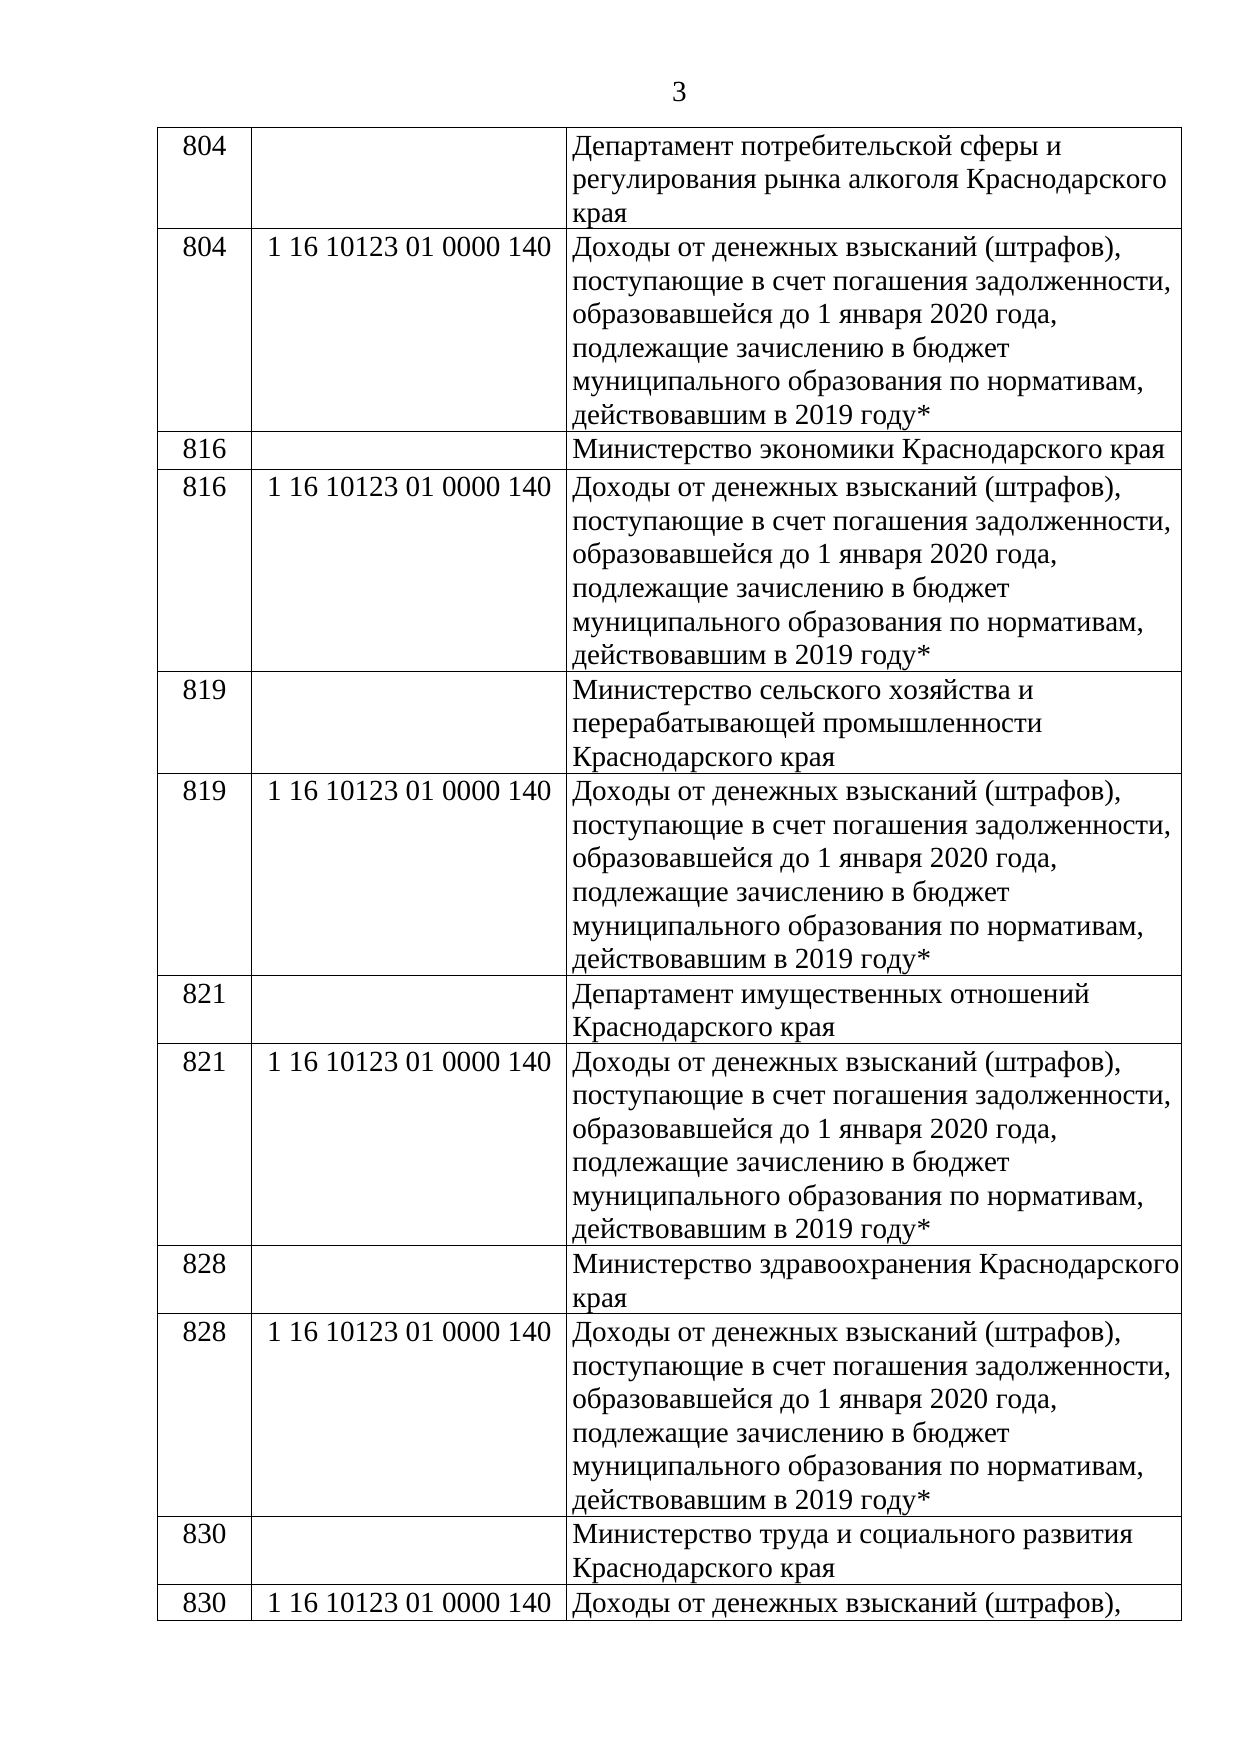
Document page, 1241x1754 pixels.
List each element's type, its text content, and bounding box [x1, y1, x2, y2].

table_cell 804 [158, 128, 251, 228]
table_cell [252, 1246, 566, 1313]
table_cell [252, 976, 566, 1043]
table_cell [252, 128, 566, 228]
table_cell 819 [158, 672, 251, 772]
table_cell [252, 672, 566, 772]
table_cell 821 [158, 976, 251, 1043]
table_cell Министерство экономики Краснодарского края [567, 432, 1181, 468]
table_cell Министерство сельского хозяйства и перерабатывающей промышленности Краснодарского края [567, 672, 1181, 772]
table_cell 830 [158, 1517, 251, 1584]
table_cell [252, 1517, 566, 1584]
table_cell 816 [158, 432, 251, 468]
table_cell 1 16 10123 01 0000 140 [252, 774, 566, 975]
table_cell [567, 1585, 1181, 1619]
table_cell 828 [158, 1246, 251, 1313]
table_cell 821 [158, 1044, 251, 1245]
table_cell Департамент потребительской сферы и регулирования рынка алкоголя Краснодарского края [567, 128, 1181, 228]
table_cell 1 16 10123 01 0000 140 [252, 470, 566, 671]
table_cell 1 16 10123 01 0000 140 [252, 229, 566, 431]
table_cell 1 16 10123 01 0000 140 [252, 1314, 566, 1516]
table_cell 816 [158, 470, 251, 671]
table_cell 830 [158, 1585, 251, 1619]
table_cell 1 16 10123 01 0000 140 [252, 1044, 566, 1245]
table_cell 819 [158, 774, 251, 975]
table_cell 828 [158, 1314, 251, 1516]
table_cell Министерство здравоохранения Краснодарского края [567, 1246, 1181, 1313]
table_cell 804 [158, 229, 251, 431]
table_cell [252, 432, 566, 468]
table_cell Министерство труда и социального развития Краснодарского края [567, 1517, 1181, 1584]
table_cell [252, 1585, 566, 1619]
table_cell Департамент имущественных отношений Краснодарского края [567, 976, 1181, 1043]
